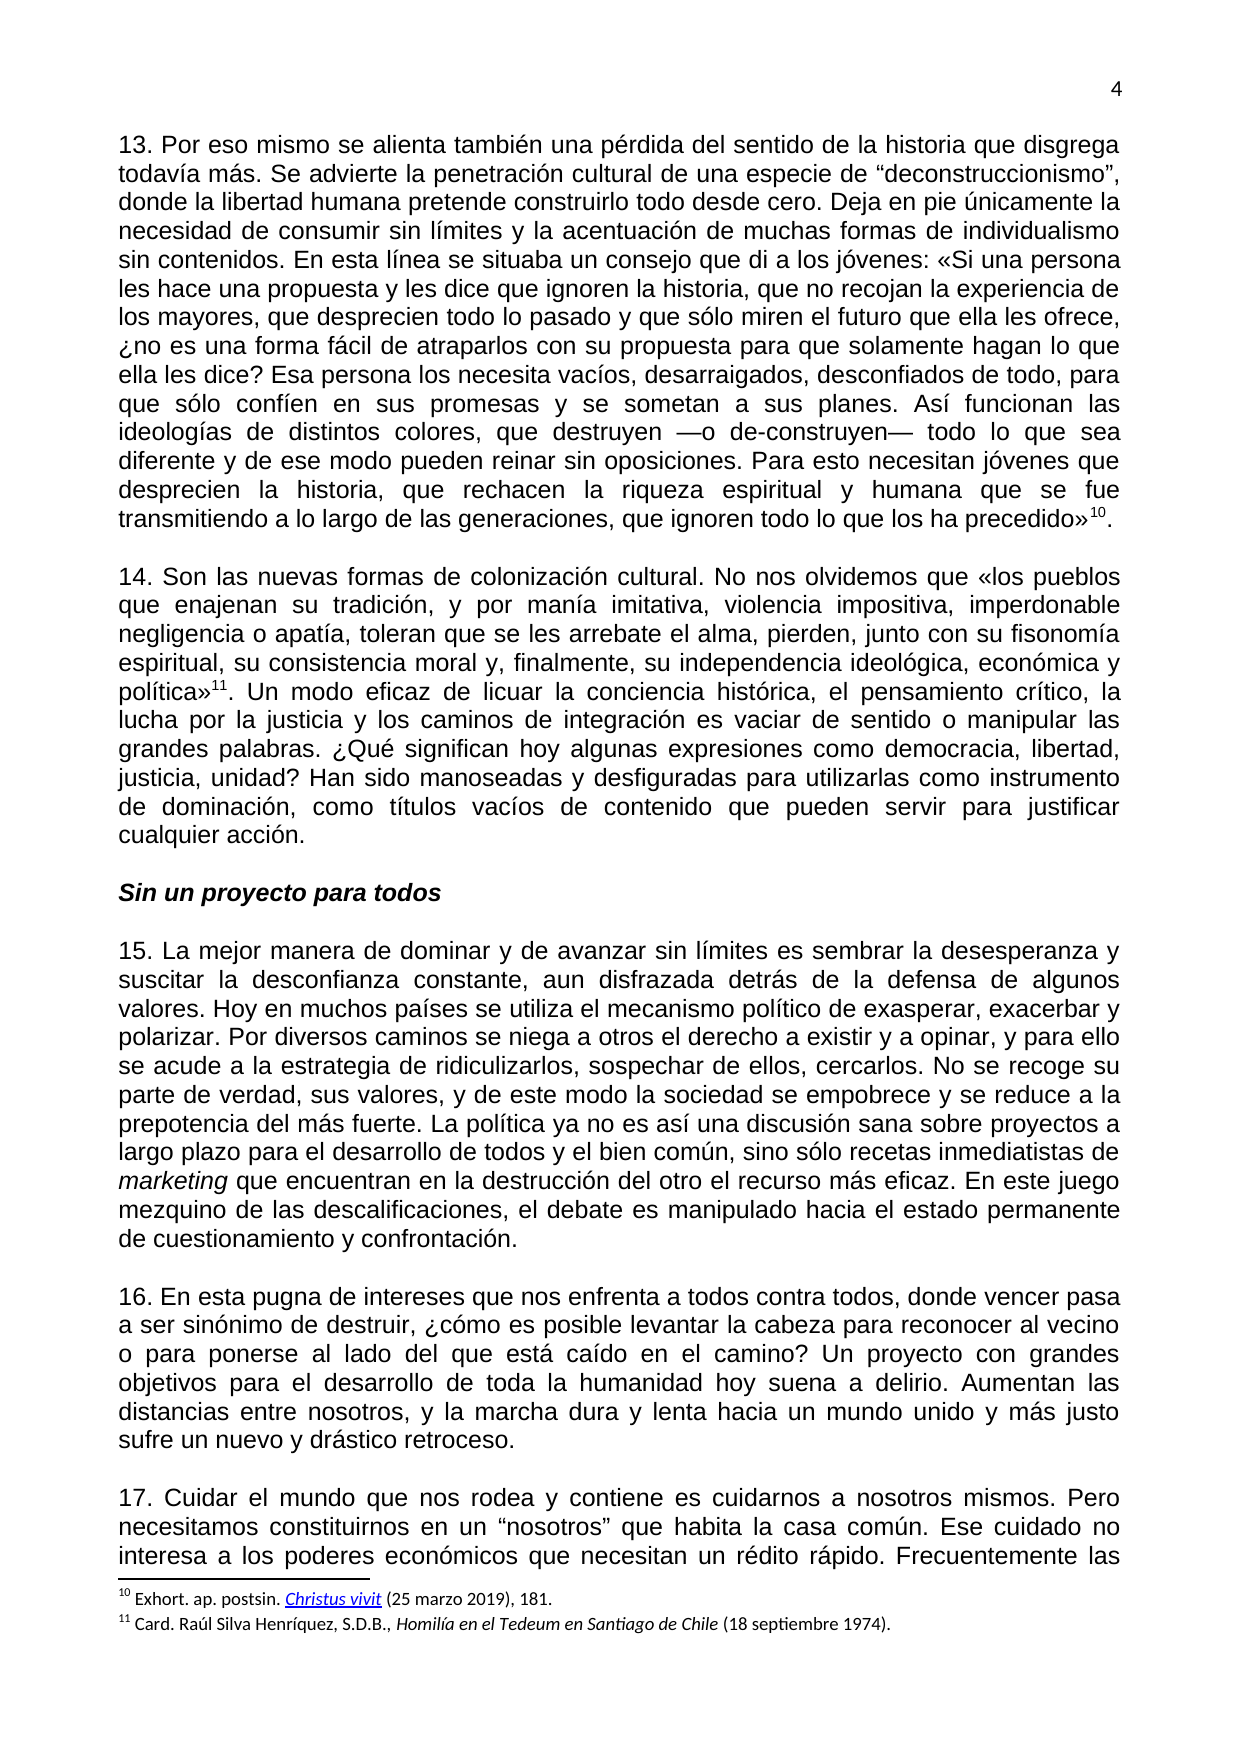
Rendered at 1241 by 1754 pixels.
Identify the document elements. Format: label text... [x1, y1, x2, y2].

text 14. Son las nuevas formas de colonización cultural. No nos olvidemos que «los pueblos que enajenan su tradición, y por manía imitativa, violencia impositiva, imperdonable negligencia o apatía, toleran que se les arrebate el alma, pierden, junto con su fisonomía espiritual, su consistencia moral y, finalmente, su independencia ideológica, económica y política». Un modo eficaz de licuar la conciencia histórica, el pensamiento crítico, la lucha por la justicia y los caminos de integración es vaciar de sentido o manipular las grandes palabras. ¿Qué significan hoy algunas expresiones como democracia, libertad, justicia, unidad? Han sido manoseadas y desfiguradas para utilizarlas como instrumento de dominación, como títulos vacíos de contenido que pueden servir para justificar cualquier acción. [118, 561, 1122, 849]
text 15. La mejor manera de dominar y de avanzar sin límites es sembrar la desesperanza y suscitar la desconfianza constante, aun disfrazada detrás de la defensa de algunos valores. Hoy en muchos países se utiliza el mecanismo político de exasperar, exacerbar y polarizar. Por diversos caminos se niega a otros el derecho a existir y a opinar, y para ello se acude a la estrategia de ridiculizarlos, sospechar de ellos, cercarlos. No se recoge su parte de verdad, sus valores, y de este modo la sociedad se empobrece y se reduce a la prepotencia del más fuerte. La política ya no es así una discusión sana sobre proyectos a largo plazo para el desarrollo de todos y el bien común, sino sólo recetas inmediatistas de marketing que encuentran en la destrucción del otro el recurso más eficaz. En este juego mezquino de las descalificaciones, el debate es manipulado hacia el estado permanente de cuestionamiento y confrontación. [118, 936, 1122, 1252]
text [118, 1483, 1122, 1569]
text Sin un proyecto para todos [118, 878, 1122, 907]
text 13. Por eso mismo se alienta también una pérdida del sentido de la historia que disgrega todavía más. Se advierte la penetración cultural de una especie de “deconstruccionismo”, donde la libertad humana pretende construirlo todo desde cero. Deja en pie únicamente la necesidad de consumir sin límites y la acentuación de muchas formas de individualismo sin contenidos. En esta línea se situaba un consejo que di a los jóvenes: «Si una persona les hace una propuesta y les dice que ignoren la historia, que no recojan la experiencia de los mayores, que desprecien todo lo pasado y que sólo miren el futuro que ella les ofrece, ¿no es una forma fácil de atraparlos con su propuesta para que solamente hagan lo que ella les dice? Esa persona los necesita vacíos, desarraigados, desconfiados de todo, para que sólo confíen en sus promesas y se sometan a sus planes. Así funcionan las ideologías de distintos colores, que destruyen —o de-construyen— todo lo que sea diferente y de ese modo pueden reinar sin oposiciones. Para esto necesitan jóvenes que desprecien la historia, que rechacen la riqueza espiritual y humana que se fue transmitiendo a lo largo de las generaciones, que ignoren todo lo que los ha precedido». [118, 130, 1122, 532]
text 16. En esta pugna de intereses que nos enfrenta a todos contra todos, donde vencer pasa a ser sinónimo de destruir, ¿cómo es posible levantar la cabeza para reconocer al vecino o para ponerse al lado del que está caído en el camino? Un proyecto con grandes objetivos para el desarrollo de toda la humanidad hoy suena a delirio. Aumentan las distancias entre nosotros, y la marcha dura y lenta hacia un mundo unido y más justo sufre un nuevo y drástico retroceso. [118, 1281, 1122, 1454]
